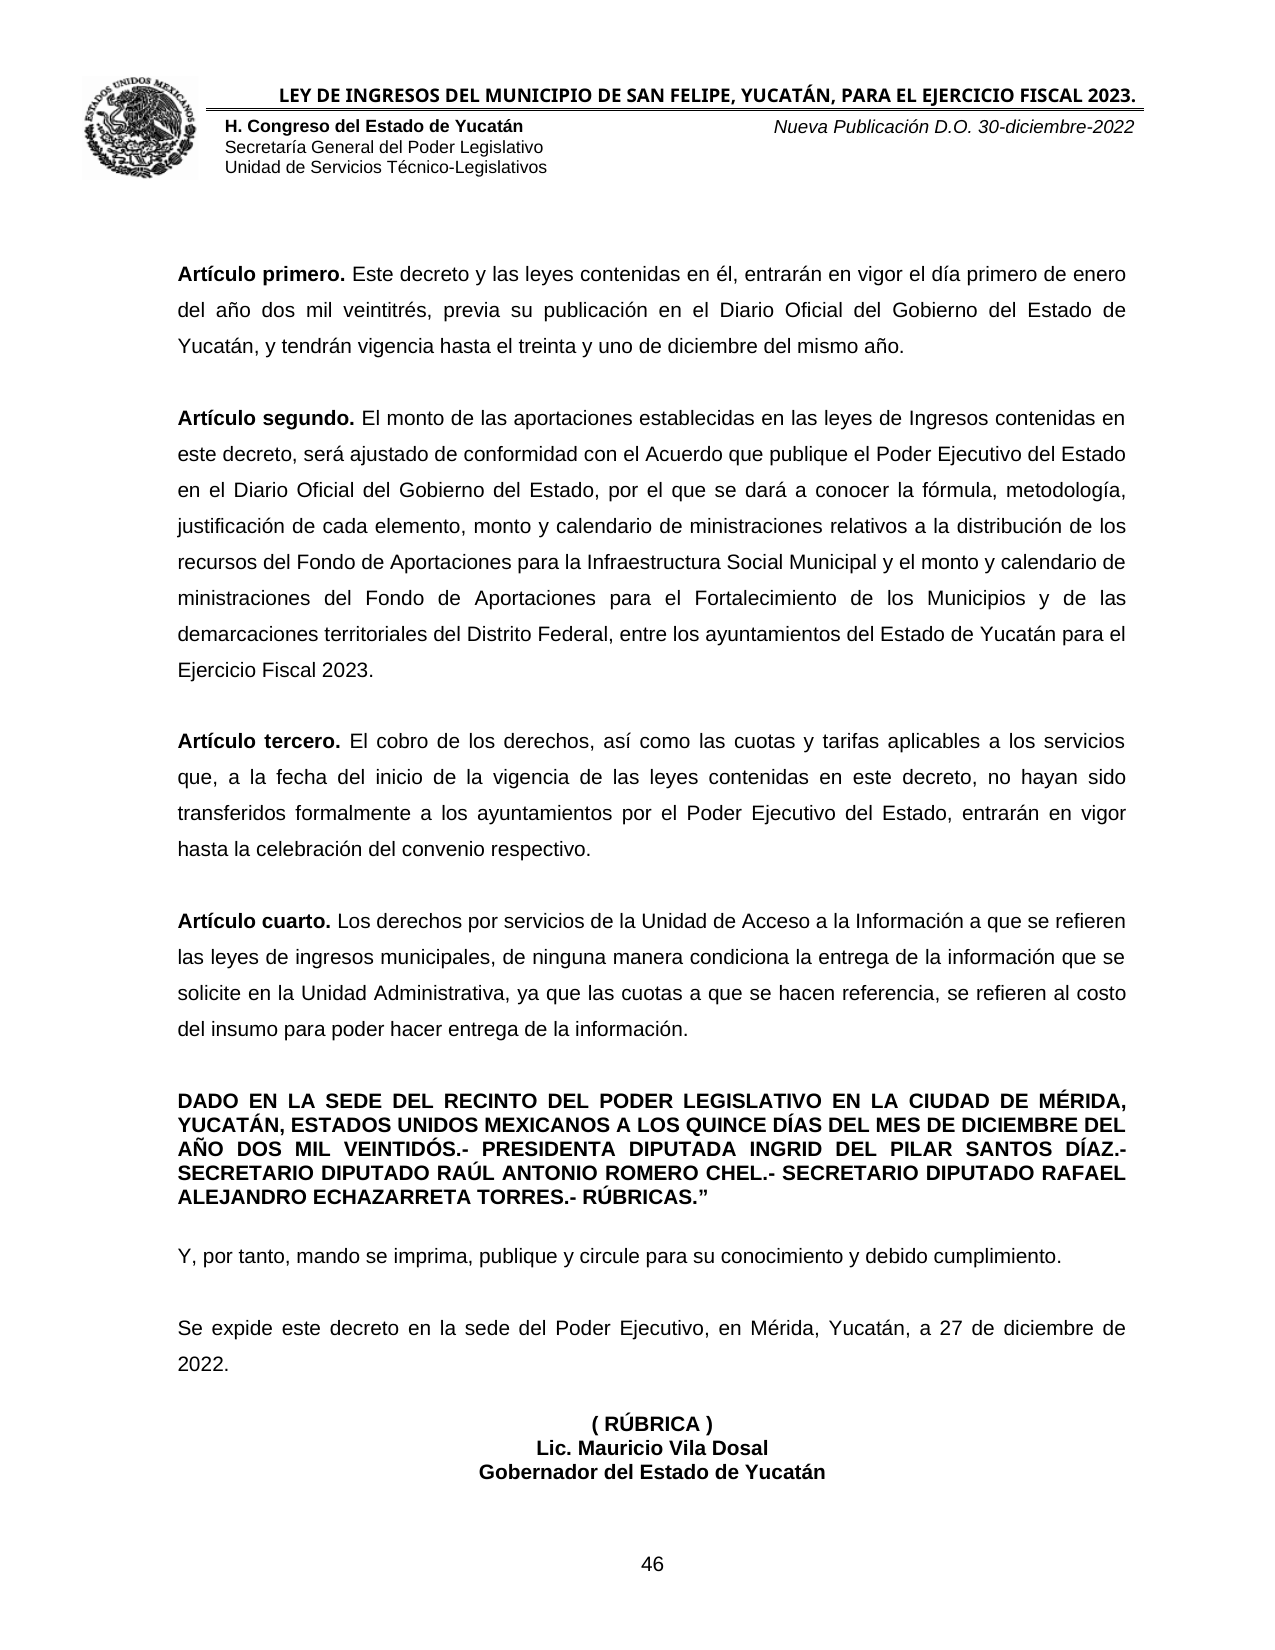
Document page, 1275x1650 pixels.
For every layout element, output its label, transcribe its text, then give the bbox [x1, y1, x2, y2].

text Gobernador del Estado de Yucatán [177, 1460, 1127, 1484]
text Artículo cuarto. Los derechos por servicios de la Unidad de Acceso a la Información a que se refieren las leyes de ingresos municipales, de ninguna manera condiciona la entrega de la información que se solicite en la Unidad Administrativa, ya que las cuotas a que se hacen referencia, se refieren al costo del insumo para poder hacer entrega de la información. [177, 909, 1127, 1041]
text ( RÚBRICA ) [177, 1412, 1127, 1436]
text Se expide este decreto en la sede del Poder Ejecutivo, en Mérida, Yucatán, a 27 de diciembre de 2022. [177, 1316, 1127, 1376]
text Artículo primero. Este decreto y las leyes contenidas en él, entrarán en vigor el día primero de enero del año dos mil veintitrés, previa su publicación en el Diario Oficial del Gobierno del Estado de Yucatán, y tendrán vigencia hasta el treinta y uno de diciembre del mismo año. [177, 262, 1127, 358]
text Artículo segundo. El monto de las aportaciones establecidas en las leyes de Ingresos contenidas en este decreto, será ajustado de conformidad con el Acuerdo que publique el Poder Ejecutivo del Estado en el Diario Oficial del Gobierno del Estado, por el que se dará a conocer la fórmula, metodología, justificación de cada elemento, monto y calendario de ministraciones relativos a la distribución de los recursos del Fondo de Aportaciones para la Infraestructura Social Municipal y el monto y calendario de ministraciones del Fondo de Aportaciones para el Fortalecimiento de los Municipios y de las demarcaciones territoriales del Distrito Federal, entre los ayuntamientos del Estado de Yucatán para el Ejercicio Fiscal 2023. [177, 406, 1127, 681]
text Y, por tanto, mando se imprima, publique y circule para su conocimiento y debido cumplimiento. [177, 1244, 1127, 1268]
text Lic. Mauricio Vila Dosal [177, 1436, 1127, 1460]
text Artículo tercero. El cobro de los derechos, así como las cuotas y tarifas aplicables a los servicios que, a la fecha del inicio de la vigencia de las leyes contenidas en este decreto, no hayan sido transferidos formalmente a los ayuntamientos por el Poder Ejecutivo del Estado, entrarán en vigor hasta la celebración del convenio respectivo. [177, 729, 1127, 861]
text DADO EN LA SEDE DEL RECINTO DEL PODER LEGISLATIVO EN LA CIUDAD DE MÉRIDA, YUCATÁN, ESTADOS UNIDOS MEXICANOS A LOS QUINCE DÍAS DEL MES DE DICIEMBRE DEL AÑO DOS MIL VEINTIDÓS.- PRESIDENTA DIPUTADA INGRID DEL PILAR SANTOS DÍAZ.- SECRETARIO DIPUTADO RAÚL ANTONIO ROMERO CHEL.- SECRETARIO DIPUTADO RAFAEL ALEJANDRO ECHAZARRETA TORRES.- RÚBRICAS.” [177, 1089, 1127, 1208]
